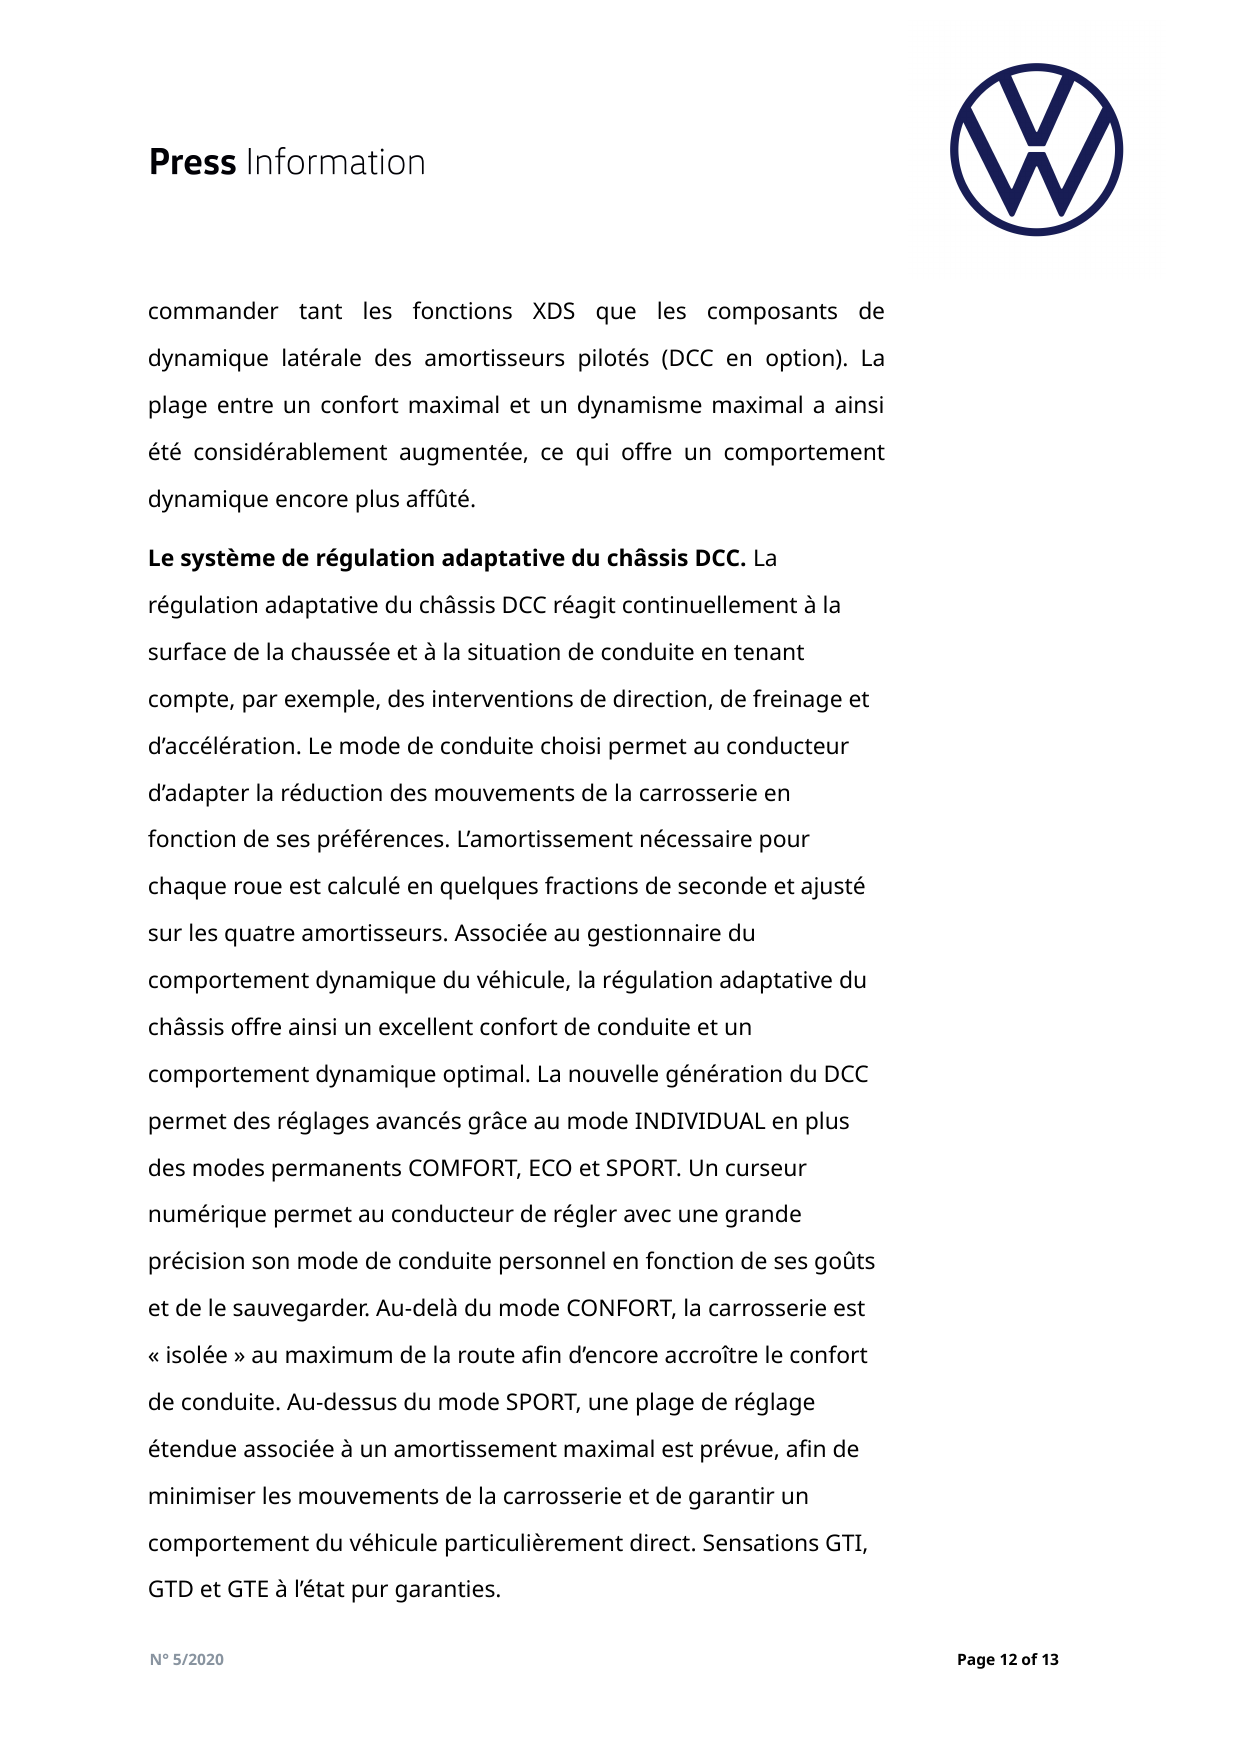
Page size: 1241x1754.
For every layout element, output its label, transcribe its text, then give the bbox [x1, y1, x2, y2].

picture [150, 145, 425, 176]
text Le système de régulation adaptative du châssis DCC. La régulation adaptative du châssis DCC réagit continuellement à la surface de la chaussée et à la situation de conduite en tenant compte, par exemple, des interventions de direction, de freinage et d’accélération. Le mode de conduite choisi permet au conducteur d’adapter la réduction des mouvements de la carrosserie en fonction de ses préférences. L’amortissement nécessaire pour chaque roue est calculé en quelques fractions de seconde et ajusté sur les quatre amortisseurs. Associée au gestionnaire du comportement dynamique du véhicule, la régulation adaptative du châssis offre ainsi un excellent confort de conduite et un comportement dynamique optimal. La nouvelle génération du DCC permet des réglages avancés grâce au mode INDIVIDUAL en plus des modes permanents COMFORT, ECO et SPORT. Un curseur numérique permet au conducteur de régler avec une grande précision son mode de conduite personnel en fonction de ses goûts et de le sauvegarder. Au-delà du mode CONFORT, la carrosserie est « isolée » au maximum de la route afin d’encore accroître le confort de conduite. Au-dessus du mode SPORT, une plage de réglage étendue associée à un amortissement maximal est prévue, afin de minimiser les mouvements de la carrosserie et de garantir un comportement du véhicule particulièrement direct. Sensations GTI, GTD et GTE à l’état pur garanties. [148, 542, 886, 1605]
picture [907, 20, 1166, 279]
